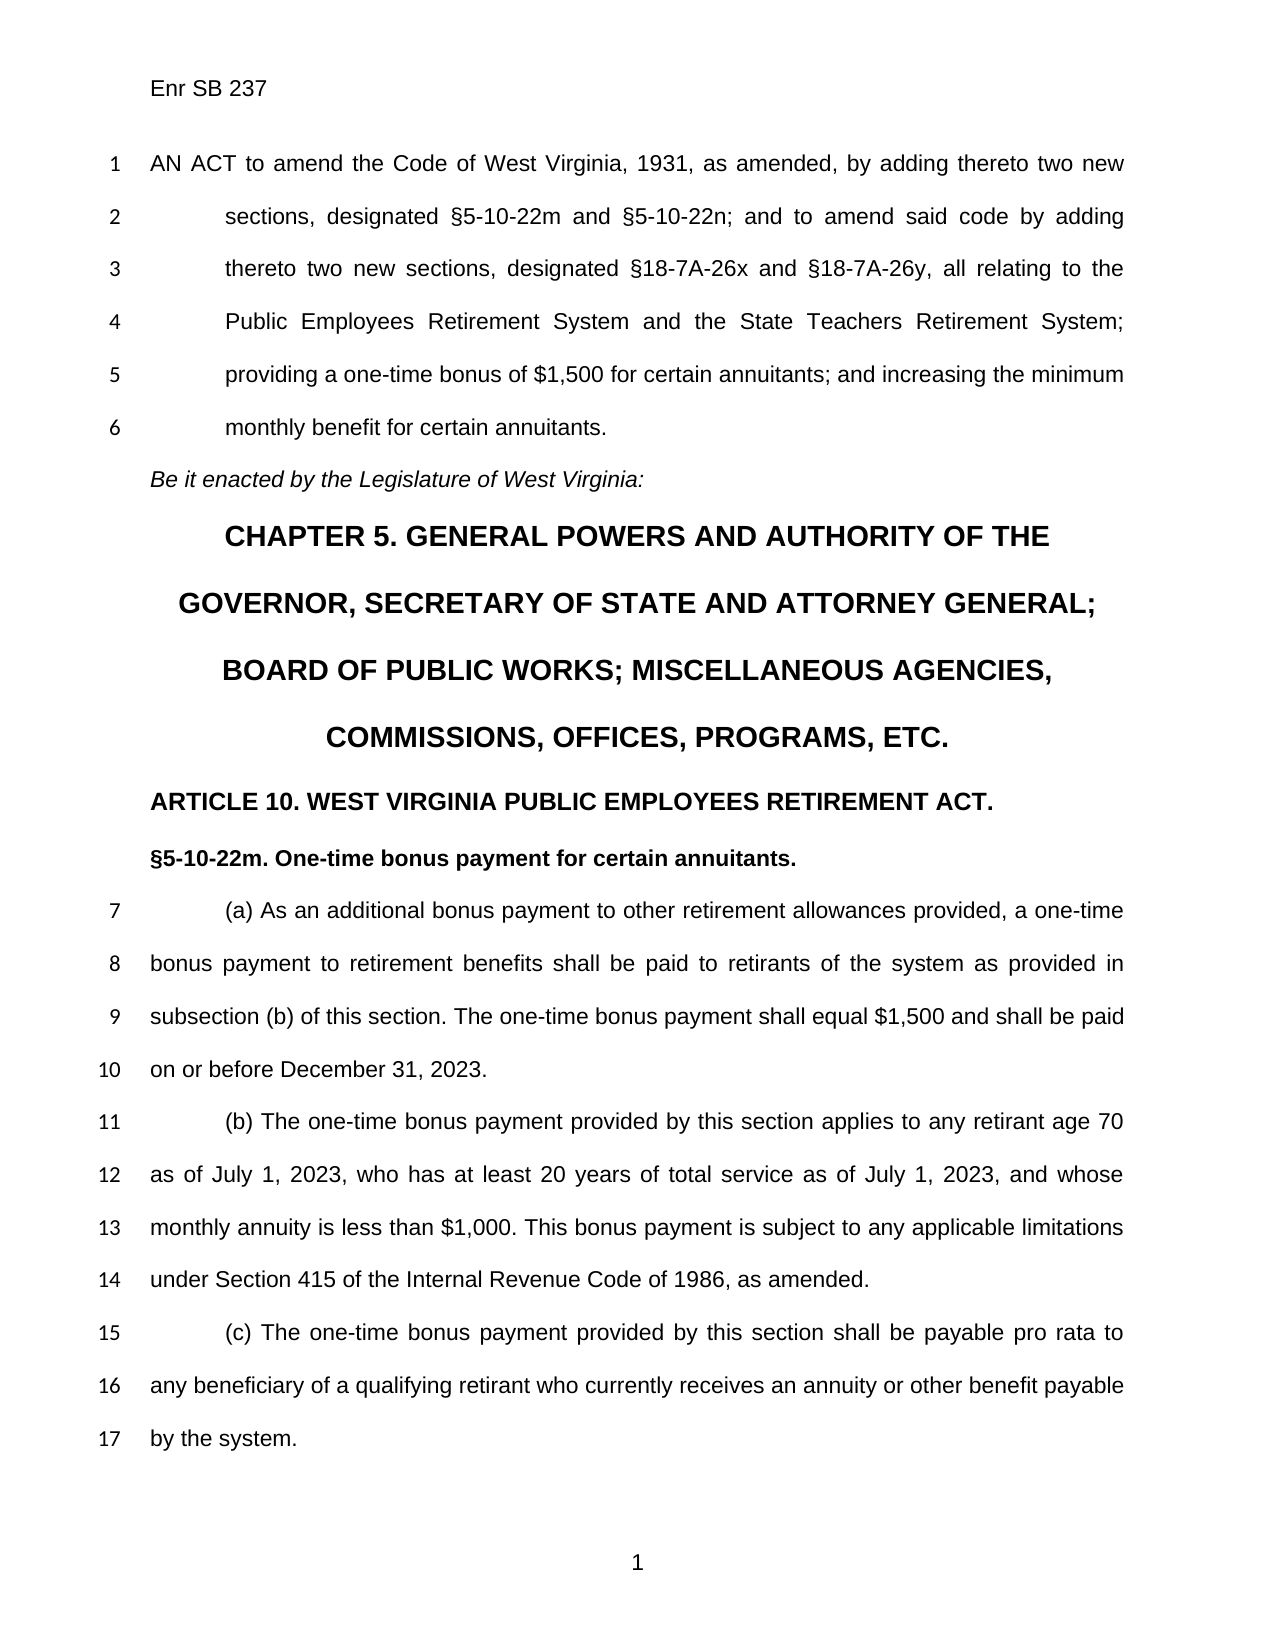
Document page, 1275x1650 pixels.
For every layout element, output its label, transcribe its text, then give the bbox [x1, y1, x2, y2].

subtitle §5-10-22m. One-time bonus payment for certain annuitants. [150, 845, 1125, 871]
subtitle ARTICLE 10. WEST VIRGINIA PUBLIC EMPLOYEES RETIREMENT ACT. [150, 787, 1125, 816]
subtitle CHAPTER 5. GENERAL POWERS AND AUTHORITY OF THE GOVERNOR, SECRETARY OF STATE AND ATTORNEY GENERAL; BOARD OF PUBLIC WORKS; MISCELLANEOUS AGENCIES, COMMISSIONS, OFFICES, PROGRAMS, ETC. [150, 519, 1125, 754]
title AN ACT to amend the Code of West Virginia, 1931, as amended, by adding thereto two new sections, designated §5-10-22m and §5-10-22n; and to amend said code by adding thereto two new sections, designated §18-7A-26x and §18-7A-26y, all relating to the Public Employees Retirement System and the State Teachers Retirement System; providing a one-time bonus of $1,500 for certain annuitants; and increasing the minimum monthly benefit for certain annuitants. [150, 150, 1125, 440]
text (a) As an additional bonus payment to other retirement allowances provided, a one-time bonus payment to retirement benefits shall be paid to retirants of the system as provided in subsection (b) of this section. The one-time bonus payment shall equal $1,500 and shall be paid on or before December 31, 2023. [150, 897, 1125, 1082]
text Be it enacted by the Legislature of West Virginia: [150, 466, 1125, 493]
text (c) The one-time bonus payment provided by this section shall be payable pro rata to any beneficiary of a qualifying retirant who currently receives an annuity or other benefit payable by the system. [150, 1319, 1125, 1451]
text (b) The one-time bonus payment provided by this section applies to any retirant age 70 as of July 1, 2023, who has at least 20 years of total service as of July 1, 2023, and whose monthly annuity is less than $1,000. This bonus payment is subject to any applicable limitations under Section 415 of the Internal Revenue Code of 1986, as amended. [150, 1108, 1125, 1293]
